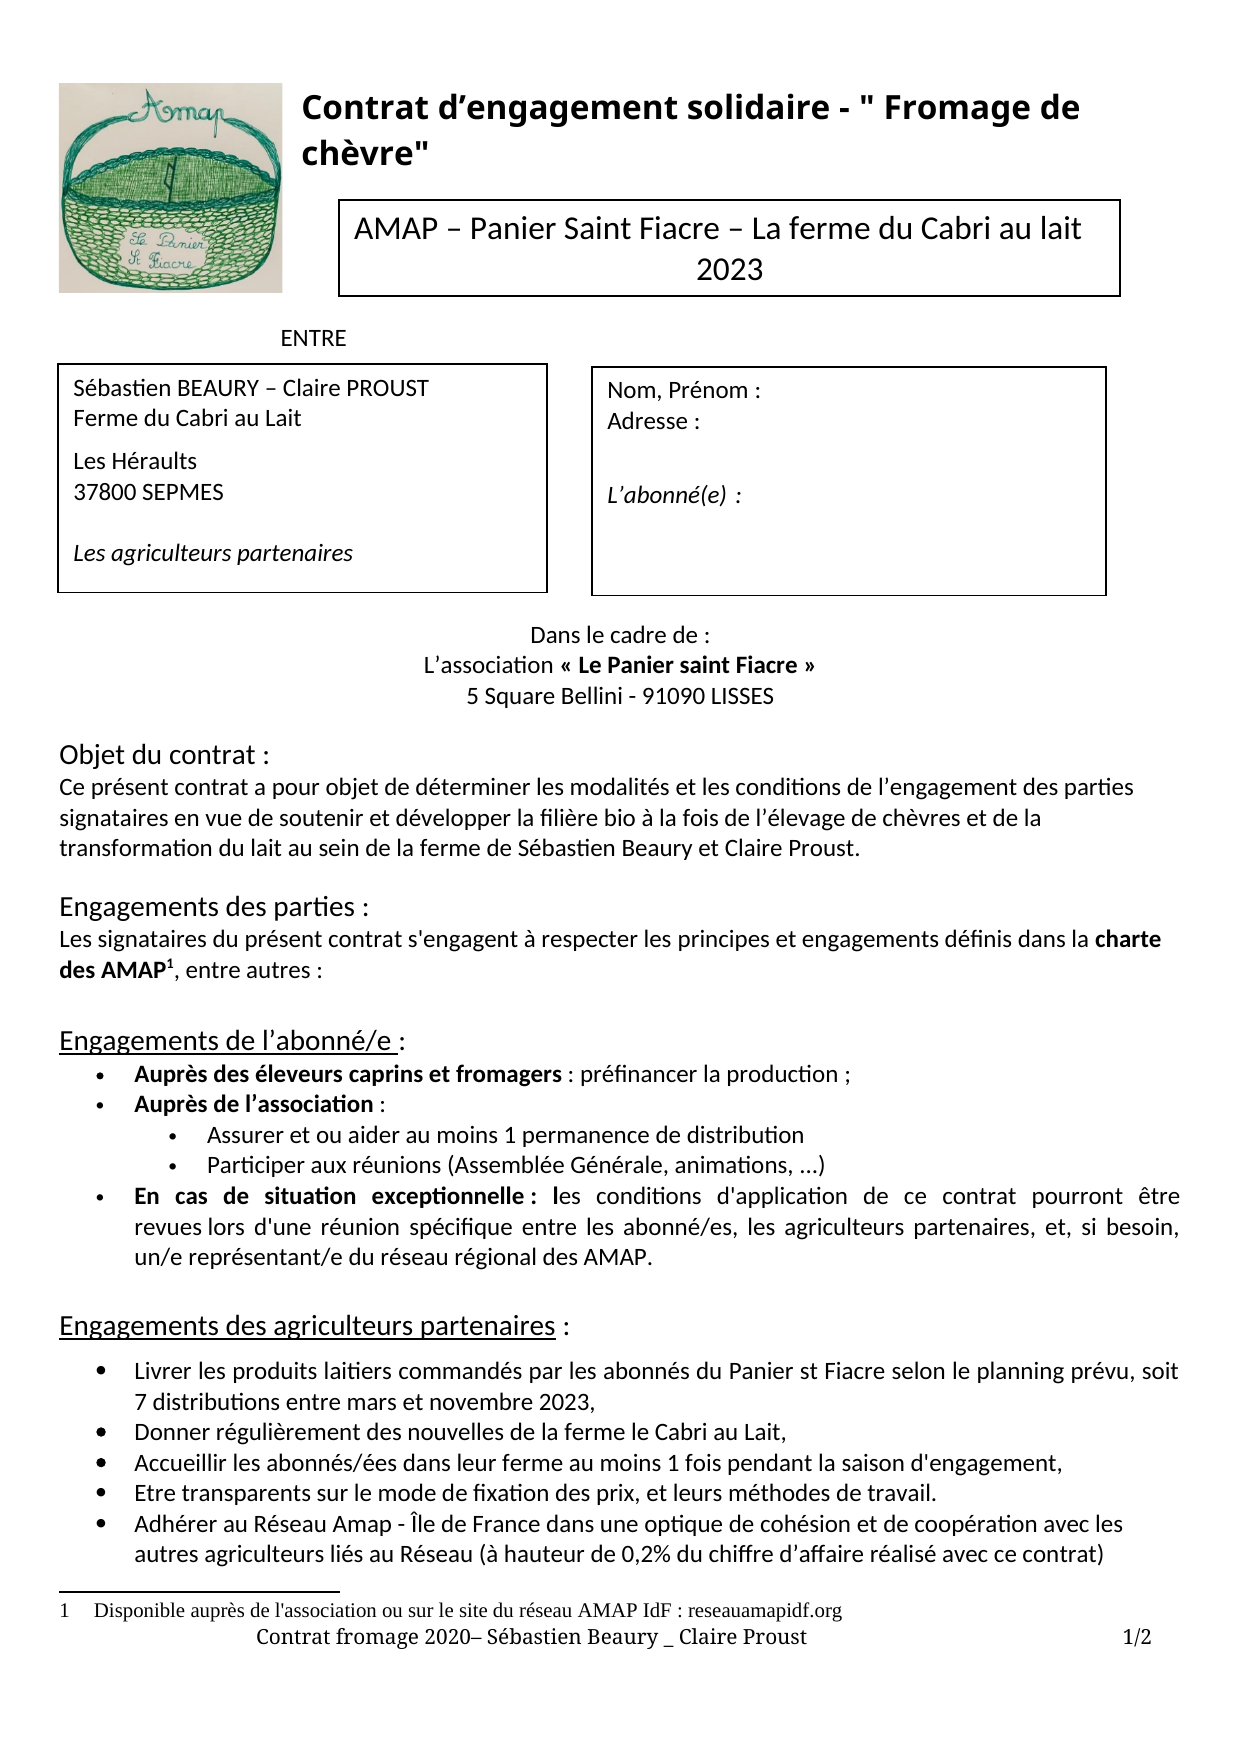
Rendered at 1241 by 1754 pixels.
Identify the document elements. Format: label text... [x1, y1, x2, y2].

list Adhérer au Réseau Amap - Île de France dans une optique de cohésion et de coopération avec les autres agriculteurs liés au Réseau (à hauteur de 0,2% du chiffre d’affaire réalisé avec ce contrat) [97, 1508, 1181, 1569]
list Auprès des éleveurs caprins et fromagers : préfinancer la production ; [97, 1058, 1181, 1089]
picture [58, 83, 283, 293]
list En cas de situation exceptionnelle : les conditions d'application de ce contrat pourront être revues lors d'une réunion spécifique entre les abonné/es, les agriculteurs partenaires, et, si besoin, un/e représentant/e du réseau régional des AMAP. [97, 1180, 1181, 1272]
list Accueillir les abonnés/ées dans leur ferme au moins 1 fois pendant la saison d'engagement, [97, 1447, 1181, 1478]
list Etre transparents sur le mode de fixation des prix, et leurs méthodes de travail. [97, 1478, 1181, 1508]
text Engagements des agriculteurs partenaires : [59, 1307, 1181, 1343]
list Participer aux réunions (Assemblée Générale, animations, ...) [169, 1150, 1181, 1180]
title Contrat d’engagement solidaire - " Fromage de chèvre" [283, 84, 1181, 175]
list Assurer et ou aider au moins 1 permanence de distribution [169, 1119, 1181, 1150]
text ENTRE [59, 322, 1181, 352]
list Auprès de l’association : [97, 1089, 1181, 1119]
text 5 Square Bellini - 91090 LISSES [59, 680, 1181, 711]
text L’association « Le Panier saint Fiacre » [59, 650, 1181, 680]
text Engagements de l’abonné/e : [59, 1022, 1181, 1058]
list Livrer les produits laitiers commandés par les abonnés du Panier st Fiacre selon le planning prévu, soit 7 distributions entre mars et novembre 2023, [97, 1356, 1181, 1417]
text Engagements des parties : Les signataires du présent contrat s'engagent à respecter les principes et engagements définis dans la charte des AMAP, entre autres : [59, 888, 1181, 984]
text Dans le cadre de : [59, 619, 1181, 650]
text Objet du contrat : Ce présent contrat a pour objet de déterminer les modalités et les conditions de l’engagement des parties signataires en vue de soutenir et développer la filière bio à la fois de l’élevage de chèvres et de la transformation du lait au sein de la ferme de Sébastien Beaury et Claire Proust. [59, 736, 1181, 863]
list Donner régulièrement des nouvelles de la ferme le Cabri au Lait, [97, 1417, 1181, 1447]
